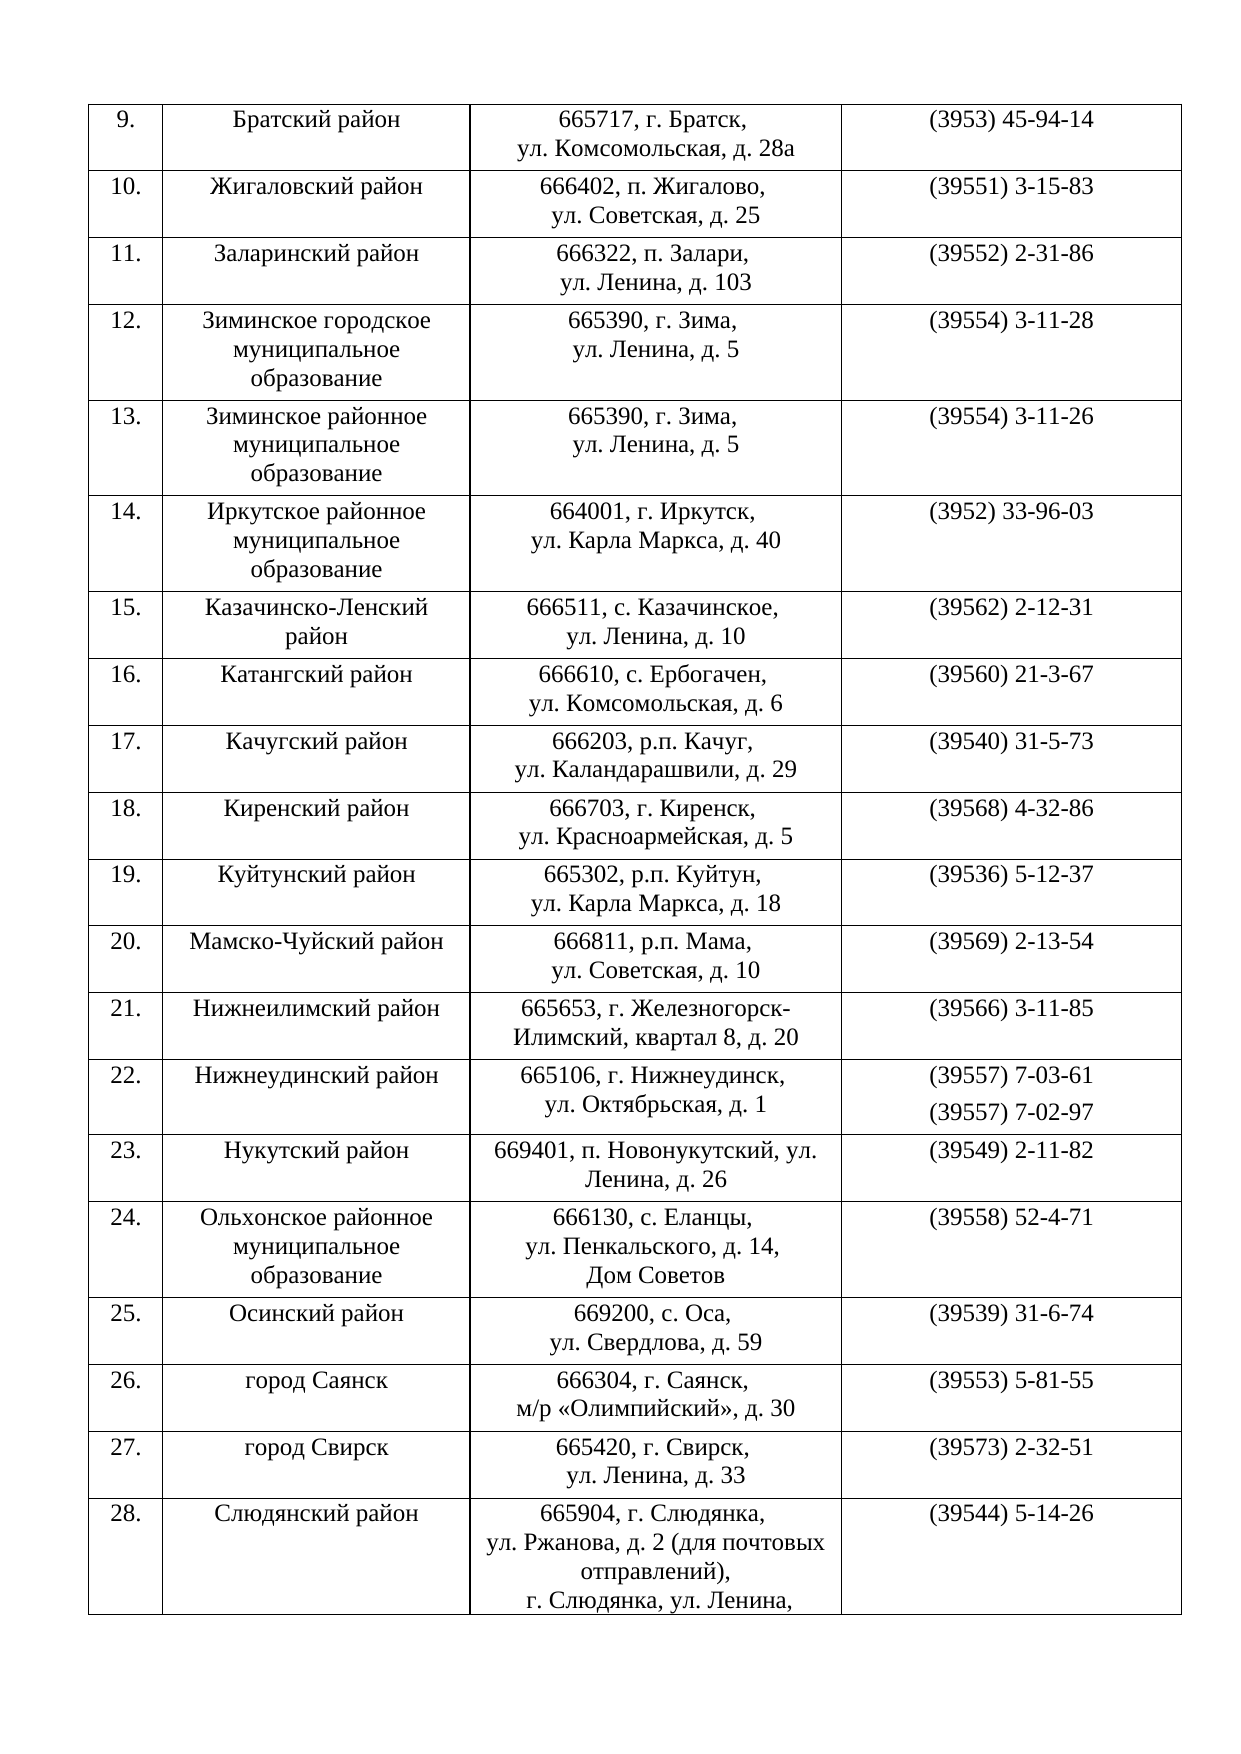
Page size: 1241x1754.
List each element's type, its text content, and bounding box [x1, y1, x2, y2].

table_cell 16. [89, 659, 162, 725]
table_cell (39560) 21-3-67 [842, 659, 1181, 725]
table_cell (39566) 3-11-85 [842, 993, 1181, 1059]
table_cell (39552) 2-31-86 [842, 238, 1181, 304]
table_cell 665717, г. Братск, ул. Комсомольская, д. 28а [471, 105, 841, 170]
table_cell (39551) 3-15-83 [842, 171, 1181, 237]
table_cell город Саянск [163, 1365, 469, 1431]
table_cell (3953) 45-94-14 [842, 105, 1181, 170]
table_cell 666402, п. Жигалово, ул. Советская, д. 25 [471, 171, 841, 237]
table_cell 21. [89, 993, 162, 1059]
table_cell Осинский район [163, 1298, 469, 1364]
table_cell Иркутское районное муниципальное образование [163, 496, 469, 591]
table_cell 666811, р.п. Мама, ул. Советская, д. 10 [471, 926, 841, 992]
table_cell 12. [89, 305, 162, 400]
table_cell Нижнеилимский район [163, 993, 469, 1059]
table_cell (39544) 5-14-26 [842, 1499, 1181, 1613]
table_cell (39554) 3-11-26 [842, 401, 1181, 495]
table_cell (39558) 52-4-71 [842, 1202, 1181, 1297]
table_cell (39536) 5-12-37 [842, 860, 1181, 925]
table_cell 14. [89, 496, 162, 591]
table_cell (39540) 31-5-73 [842, 726, 1181, 792]
table_cell Киренский район [163, 793, 469, 858]
table_cell Заларинский район [163, 238, 469, 304]
table_cell Нукутский район [163, 1135, 469, 1201]
table_cell 666203, р.п. Качуг, ул. Каландарашвили, д. 29 [471, 726, 841, 792]
table_cell Казачинско-Ленский район [163, 592, 469, 658]
table_cell 665106, г. Нижнеудинск, ул. Октябрьская, д. 1 [471, 1060, 841, 1134]
table_cell 13. [89, 401, 162, 495]
table_cell Куйтунский район [163, 860, 469, 925]
table_cell 28. [89, 1499, 162, 1613]
table_cell 666703, г. Киренск, ул. Красноармейская, д. 5 [471, 793, 841, 858]
table_cell 18. [89, 793, 162, 858]
table_cell Качугский район [163, 726, 469, 792]
table_cell 23. [89, 1135, 162, 1201]
table_cell 666511, с. Казачинское, ул. Ленина, д. 10 [471, 592, 841, 658]
table_cell 27. [89, 1432, 162, 1497]
table_cell (39553) 5-81-55 [842, 1365, 1181, 1431]
table_cell (39573) 2-32-51 [842, 1432, 1181, 1497]
table_cell город Свирск [163, 1432, 469, 1497]
table_cell (39569) 2-13-54 [842, 926, 1181, 992]
table_cell (39568) 4-32-86 [842, 793, 1181, 858]
table_cell 666130, с. Еланцы, ул. Пенкальского, д. 14, Дом Советов [471, 1202, 841, 1297]
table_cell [471, 1499, 841, 1613]
table_cell 10. [89, 171, 162, 237]
table_cell (39539) 31-6-74 [842, 1298, 1181, 1364]
table_cell 666304, г. Саянск, м/р «Олимпийский», д. 30 [471, 1365, 841, 1431]
table_cell 17. [89, 726, 162, 792]
table_cell 9. [89, 105, 162, 170]
table_cell 15. [89, 592, 162, 658]
table_cell 669401, п. Новонукутский, ул. Ленина, д. 26 [471, 1135, 841, 1201]
table_cell 26. [89, 1365, 162, 1431]
table_cell Слюдянский район [163, 1499, 469, 1613]
table_cell 665390, г. Зима, ул. Ленина, д. 5 [471, 401, 841, 495]
table_cell 25. [89, 1298, 162, 1364]
table_cell Жигаловский район [163, 171, 469, 237]
table_cell 11. [89, 238, 162, 304]
table_cell 666610, с. Ербогачен, ул. Комсомольская, д. 6 [471, 659, 841, 725]
table_cell 22. [89, 1060, 162, 1134]
table_cell 665302, р.п. Куйтун, ул. Карла Маркса, д. 18 [471, 860, 841, 925]
table_cell Братский район [163, 105, 469, 170]
table_cell Катангский район [163, 659, 469, 725]
table_cell 666322, п. Залари, ул. Ленина, д. 103 [471, 238, 841, 304]
table_cell 20. [89, 926, 162, 992]
table_cell (39549) 2-11-82 [842, 1135, 1181, 1201]
table_cell (3952) 33-96-03 [842, 496, 1181, 591]
table_cell 24. [89, 1202, 162, 1297]
table_cell 665653, г. Железногорск-Илимский, квартал 8, д. 20 [471, 993, 841, 1059]
table_cell Мамско-Чуйский район [163, 926, 469, 992]
table_cell Зиминское городское муниципальное образование [163, 305, 469, 400]
table_cell 665390, г. Зима, ул. Ленина, д. 5 [471, 305, 841, 400]
table_cell (39557) 7-03-61 (39557) 7-02-97 [842, 1060, 1181, 1134]
table_cell 665420, г. Свирск, ул. Ленина, д. 33 [471, 1432, 841, 1497]
table_cell (39562) 2-12-31 [842, 592, 1181, 658]
table_cell 19. [89, 860, 162, 925]
table_cell Ольхонское районное муниципальное образование [163, 1202, 469, 1297]
table_cell Нижнеудинский район [163, 1060, 469, 1134]
table_cell (39554) 3-11-28 [842, 305, 1181, 400]
table_cell 664001, г. Иркутск, ул. Карла Маркса, д. 40 [471, 496, 841, 591]
table_cell Зиминское районное муниципальное образование [163, 401, 469, 495]
table_cell 669200, с. Оса, ул. Свердлова, д. 59 [471, 1298, 841, 1364]
